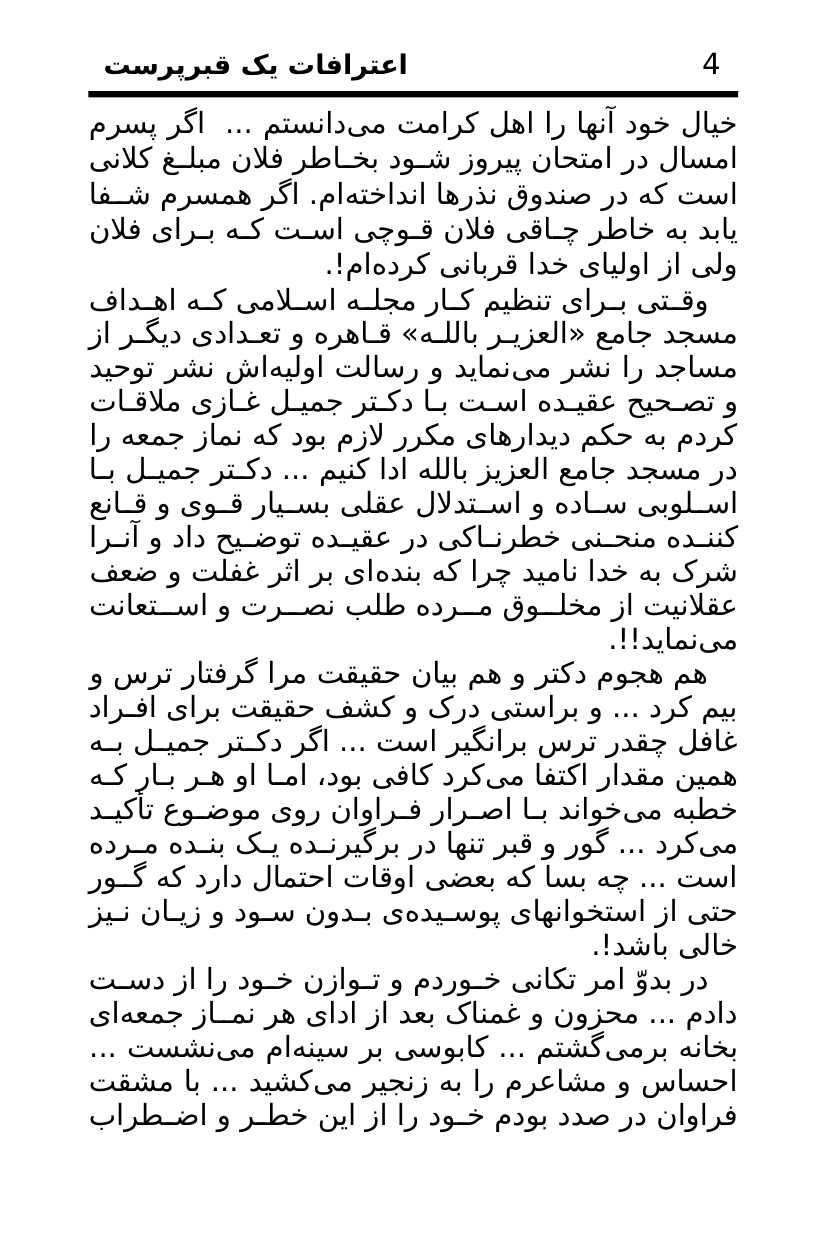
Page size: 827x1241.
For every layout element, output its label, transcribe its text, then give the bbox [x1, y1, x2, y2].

text هم هجوم دکتر و هم بیان حقیقت مرا گرفتار ترس و بیم کرد ... و براستی درک و کشف حقیقت برای افراد غافل چقدر ترس برانگیر است ... اگر دکتر جمیل به همین مقدار اکتفا می‌کرد کافی بود، اما او هر بار که خطبه می‌خواند با اصرار فراوان روی موضوع تأکید می‌کرد ... گور و قبر تنها در برگیرنده یک بنده مرده است ... چه بسا که بعضی اوقات احتمال دارد که گور حتی از استخوانهای پوسیده‌ی بدون سود و زیان نیز خالی باشد!. [89, 656, 738, 962]
text وقتی برای تنظیم کار مجله اسلامی که اهداف مسجد جامع «العزیر بالله» قاهره و تعدادی دیگر از مساجد را نشر می‌نماید و رسالت اولیه‌اش نشر توحید و تصحیح عقیده است با دکتر جمیل غازی ملاقات کردم به حکم دیدارهای مکرر لازم بود که نماز جمعه را در مسجد جامع العزیز بالله ادا کنیم ... دکتر جمیل با اسلوبی ساده و استدلال عقلی بسیار قوی و قانع کننده منحنی خطرناکی در عقیده توضیح داد و آنرا شرک به خدا نامید چرا که بنده‌ای بر اثر غفلت و ضعف عقلانیت از مخلوق مرده طلب نصرت و استعانت می‌نماید!!. [89, 283, 738, 656]
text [89, 106, 738, 282]
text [89, 962, 738, 1132]
